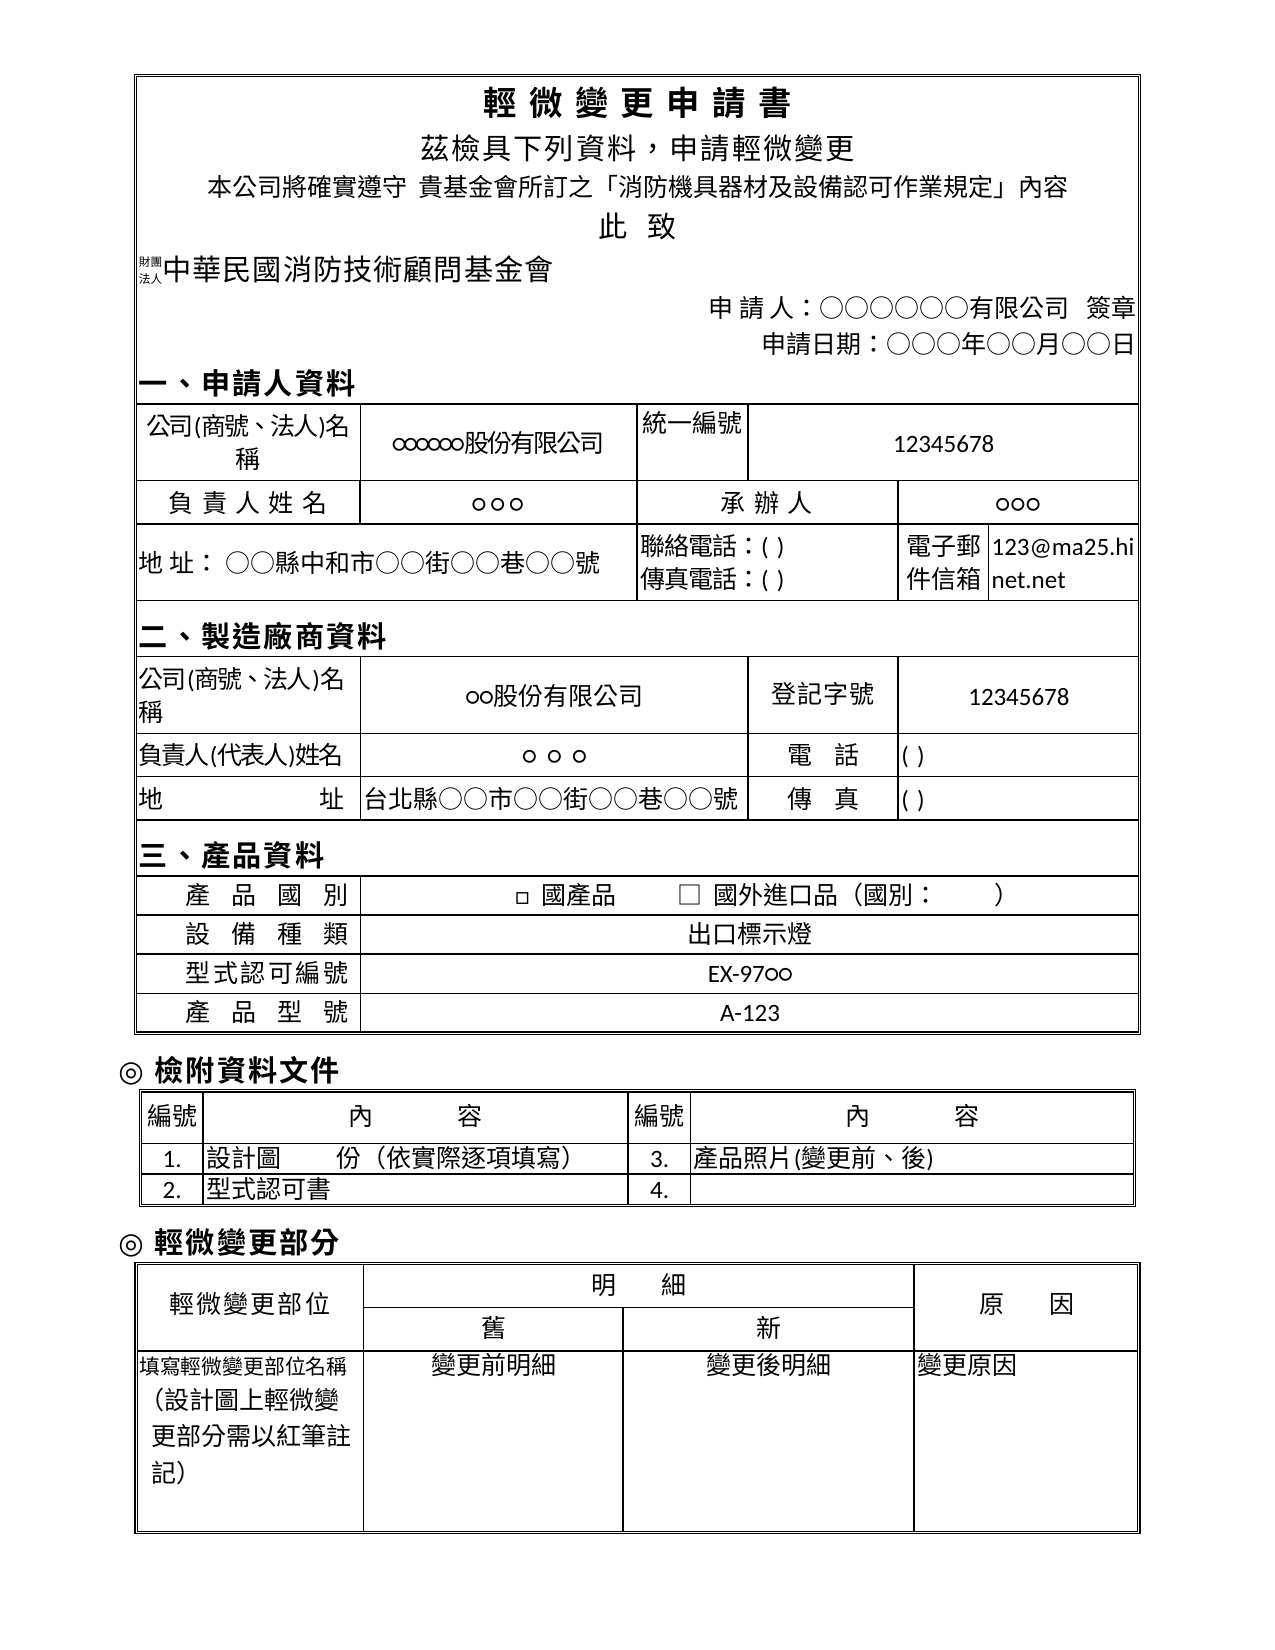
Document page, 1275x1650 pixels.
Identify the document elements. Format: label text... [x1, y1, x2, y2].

table_cell 負責人姓名 [137, 481, 359, 523]
table_cell [691, 1175, 1133, 1204]
table_cell 型式認可編號 [175, 955, 360, 992]
table_cell 公司(商號、法人)名稱 [137, 657, 360, 732]
table_cell 地 址 [137, 777, 360, 819]
table_cell 12345678 [899, 657, 1138, 732]
table_cell 新 [624, 1308, 913, 1350]
table_header 編號 [142, 1093, 202, 1142]
table_cell 台北縣○○市○○街○○巷○○號 [361, 777, 747, 819]
table_cell ○ ○ ○ [899, 481, 1138, 523]
table_cell □ 國產品 □ 國外進口品（國別： ） [361, 877, 1138, 914]
table_cell 4. [629, 1175, 690, 1204]
table_cell 變更原因 [915, 1352, 1137, 1531]
table_cell 設計圖 份（依實際逐項填寫） [204, 1144, 627, 1173]
table_cell ( ) [899, 777, 1138, 819]
table_header 輕微變更部位 [138, 1265, 363, 1350]
table_cell 聯絡電話：( ) 傳真電話：( ) [638, 525, 897, 599]
table_cell 登記字號 [749, 657, 897, 732]
table_cell ○ ○ ○ [361, 734, 747, 776]
table_cell A-123 [361, 994, 1138, 1031]
table_header 內 容 [691, 1093, 1133, 1142]
table_header 編號 [629, 1093, 690, 1142]
table_cell 產品型號 [175, 994, 360, 1031]
table_header 原 因 [915, 1265, 1137, 1350]
table_cell [137, 994, 175, 1031]
table_cell 123@ma25.hinet.net [989, 525, 1138, 599]
table_header 輕微變更申請書 茲檢具下列資料，申請輕微變更 本公司將確實遵守 貴基金會所訂之「消防機具器材及設備認可作業規定」內容 此 致 中華民國消防技術顧問基金會 申 請 人：○○○○○○有限公司 簽章 申請日期：○○○年○○月○○日 一、申請人資料 [137, 77, 1138, 403]
table_cell 產品國別 [175, 877, 360, 914]
table_cell 公司(商號、法人)名稱 [137, 405, 360, 480]
text ◎ 輕微變更部分 [118, 1219, 1157, 1262]
table_cell ○ ○ ○ [361, 481, 636, 523]
table_cell 產品照片(變更前、後) [691, 1144, 1133, 1173]
table_cell [137, 916, 175, 953]
table_cell 三、產品資料 [137, 821, 1138, 875]
table_cell ( ) [899, 734, 1138, 776]
table_cell 承 辦 人 [638, 481, 897, 523]
table_cell 出口標示燈 [361, 916, 1138, 953]
table_cell 3. [629, 1144, 690, 1173]
table_cell 電 話 [749, 734, 897, 776]
table_cell 電子郵件信箱 [899, 525, 988, 599]
table_cell 12345678 [749, 405, 1138, 480]
table_cell 舊 [364, 1308, 622, 1350]
table_cell 統一編號 [638, 405, 747, 480]
table_header 內 容 [204, 1093, 627, 1142]
table_cell 二、製造廠商資料 [137, 601, 1138, 656]
table_cell 設備種類 [175, 916, 360, 953]
table_header 明 細 [364, 1265, 913, 1307]
table_cell [137, 955, 175, 992]
table_cell 地 址： ○○縣中和市○○街○○巷○○號 [137, 525, 636, 599]
table_cell 變更後明細 [624, 1352, 913, 1531]
table_cell ○○股份有限公司 [361, 657, 747, 732]
text ◎ 檢附資料文件 [118, 1047, 1157, 1089]
table_cell 變更前明細 [364, 1352, 622, 1531]
table_cell ○○○○○○股份有限公司 [361, 405, 636, 480]
table_cell EX-97○○ [361, 955, 1138, 992]
table_cell 2. [142, 1175, 202, 1204]
table_cell 負責人(代表人)姓名 [137, 734, 360, 776]
table_cell 型式認可書 [204, 1175, 627, 1204]
table_cell [137, 877, 175, 914]
table_cell 傳 真 [749, 777, 897, 819]
table_cell 1. [142, 1144, 202, 1173]
table_cell 填寫輕微變更部位名稱 （設計圖上輕微變更部分需以紅筆註記） [138, 1352, 363, 1531]
